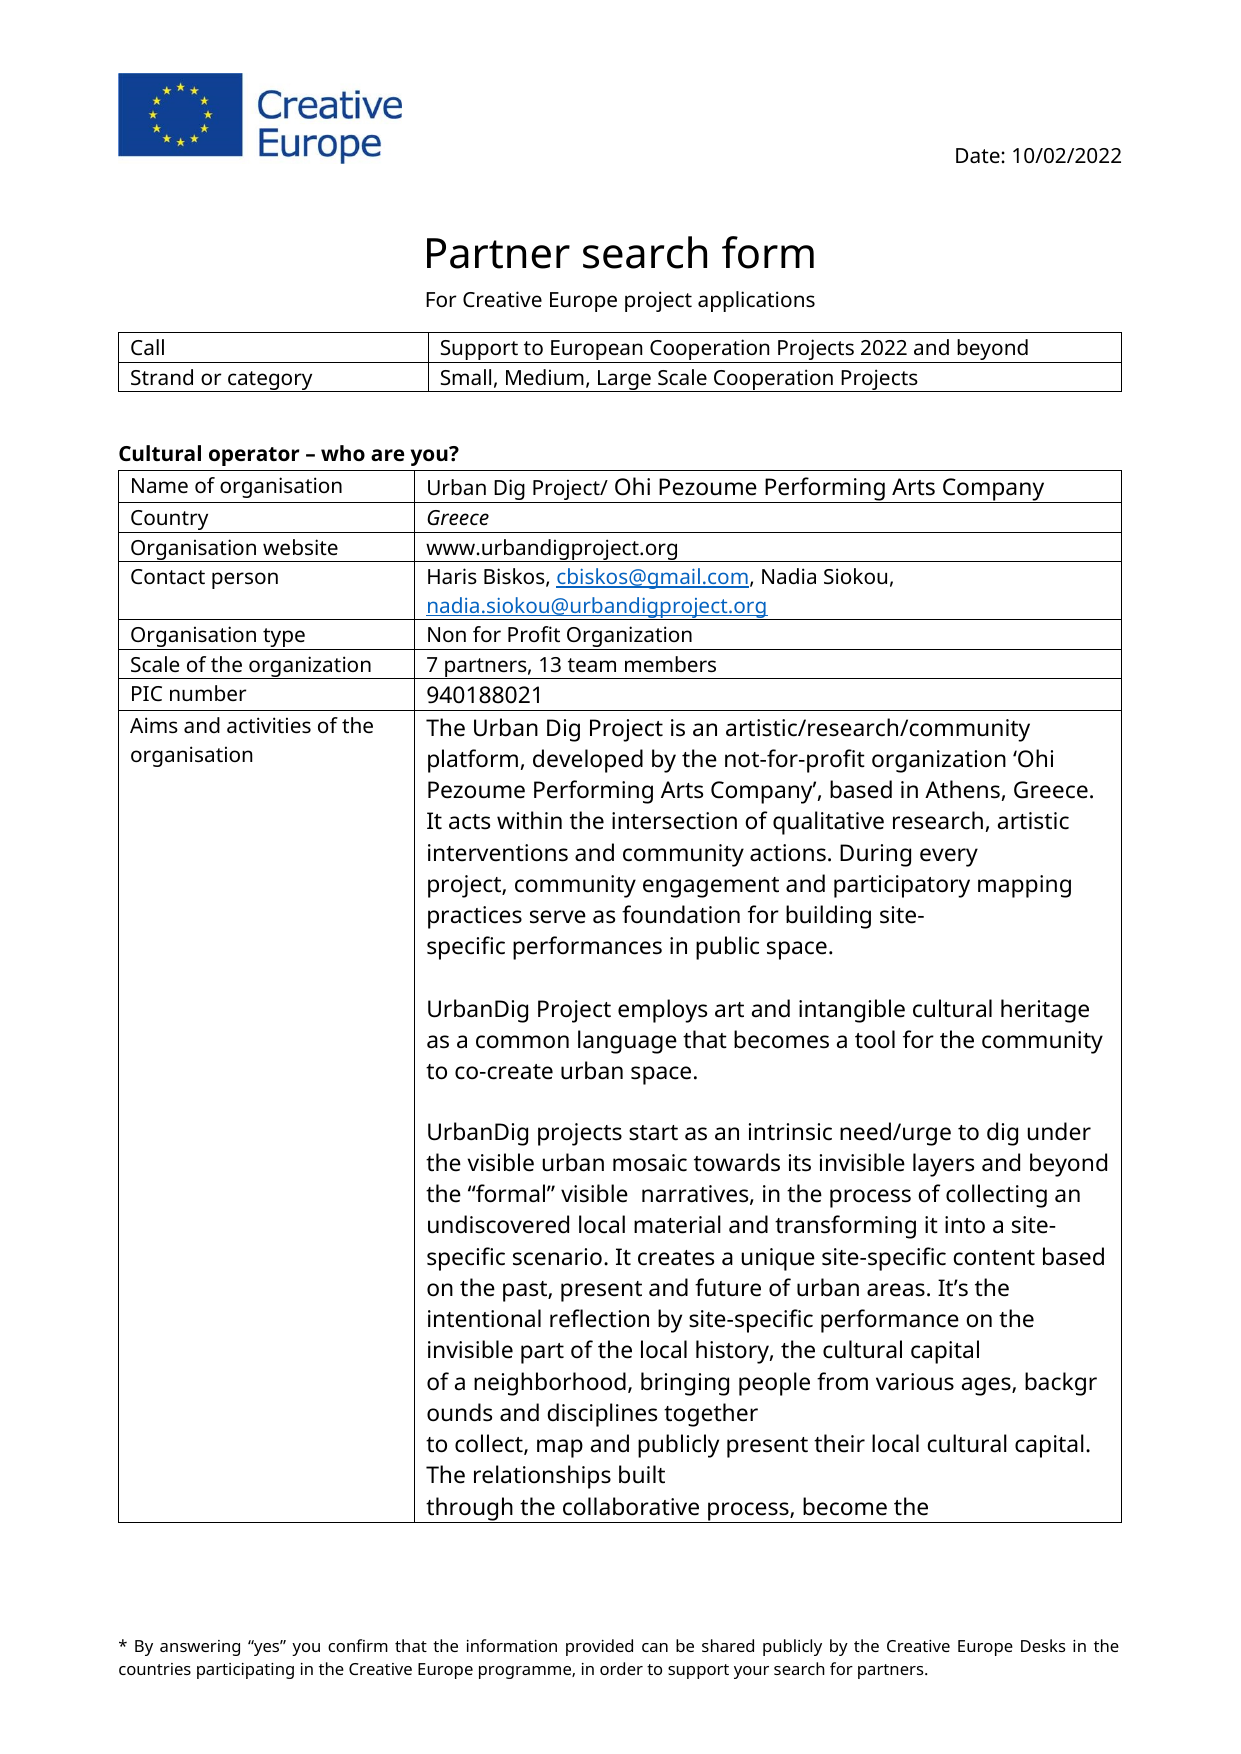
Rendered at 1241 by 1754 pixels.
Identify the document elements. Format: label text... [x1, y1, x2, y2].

table_cell Contact person [119, 562, 414, 619]
table_cell Organisation website [119, 533, 414, 561]
table_cell Greece [415, 503, 1121, 532]
table_header Support to European Cooperation Projects 2022 and beyond [429, 333, 1121, 362]
table_cell Country [119, 503, 414, 532]
table_cell PIC number [119, 679, 414, 710]
subtitle Cultural operator – who are you? [118, 439, 1122, 468]
table_cell Scale of the organization [119, 650, 414, 678]
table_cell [119, 711, 414, 1522]
table_header Name of organisation [119, 471, 414, 502]
table_cell www.urbandigproject.org [415, 533, 1121, 561]
table_cell 940188021 [415, 679, 1121, 710]
table_cell Organisation type [119, 620, 414, 649]
table_cell Haris Biskos, cbiskos@gmail.com, Nadia Siokou, nadia.siokou@urbandigproject.org [415, 562, 1121, 619]
table_cell Small, Medium, Large Scale Cooperation Projects [429, 363, 1121, 391]
table_header Call [119, 333, 428, 362]
table_header Urban Dig Project/ Ohi Pezoume Performing Arts Company [415, 471, 1121, 502]
subtitle Partner search form [118, 223, 1122, 280]
table_cell Strand or category [119, 363, 428, 391]
text For Creative Europe project applications [118, 285, 1122, 313]
table_cell 7 partners, 13 team members [415, 650, 1121, 678]
table_cell Non for Profit Organization [415, 620, 1121, 649]
picture [118, 73, 402, 164]
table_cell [415, 711, 1121, 1522]
